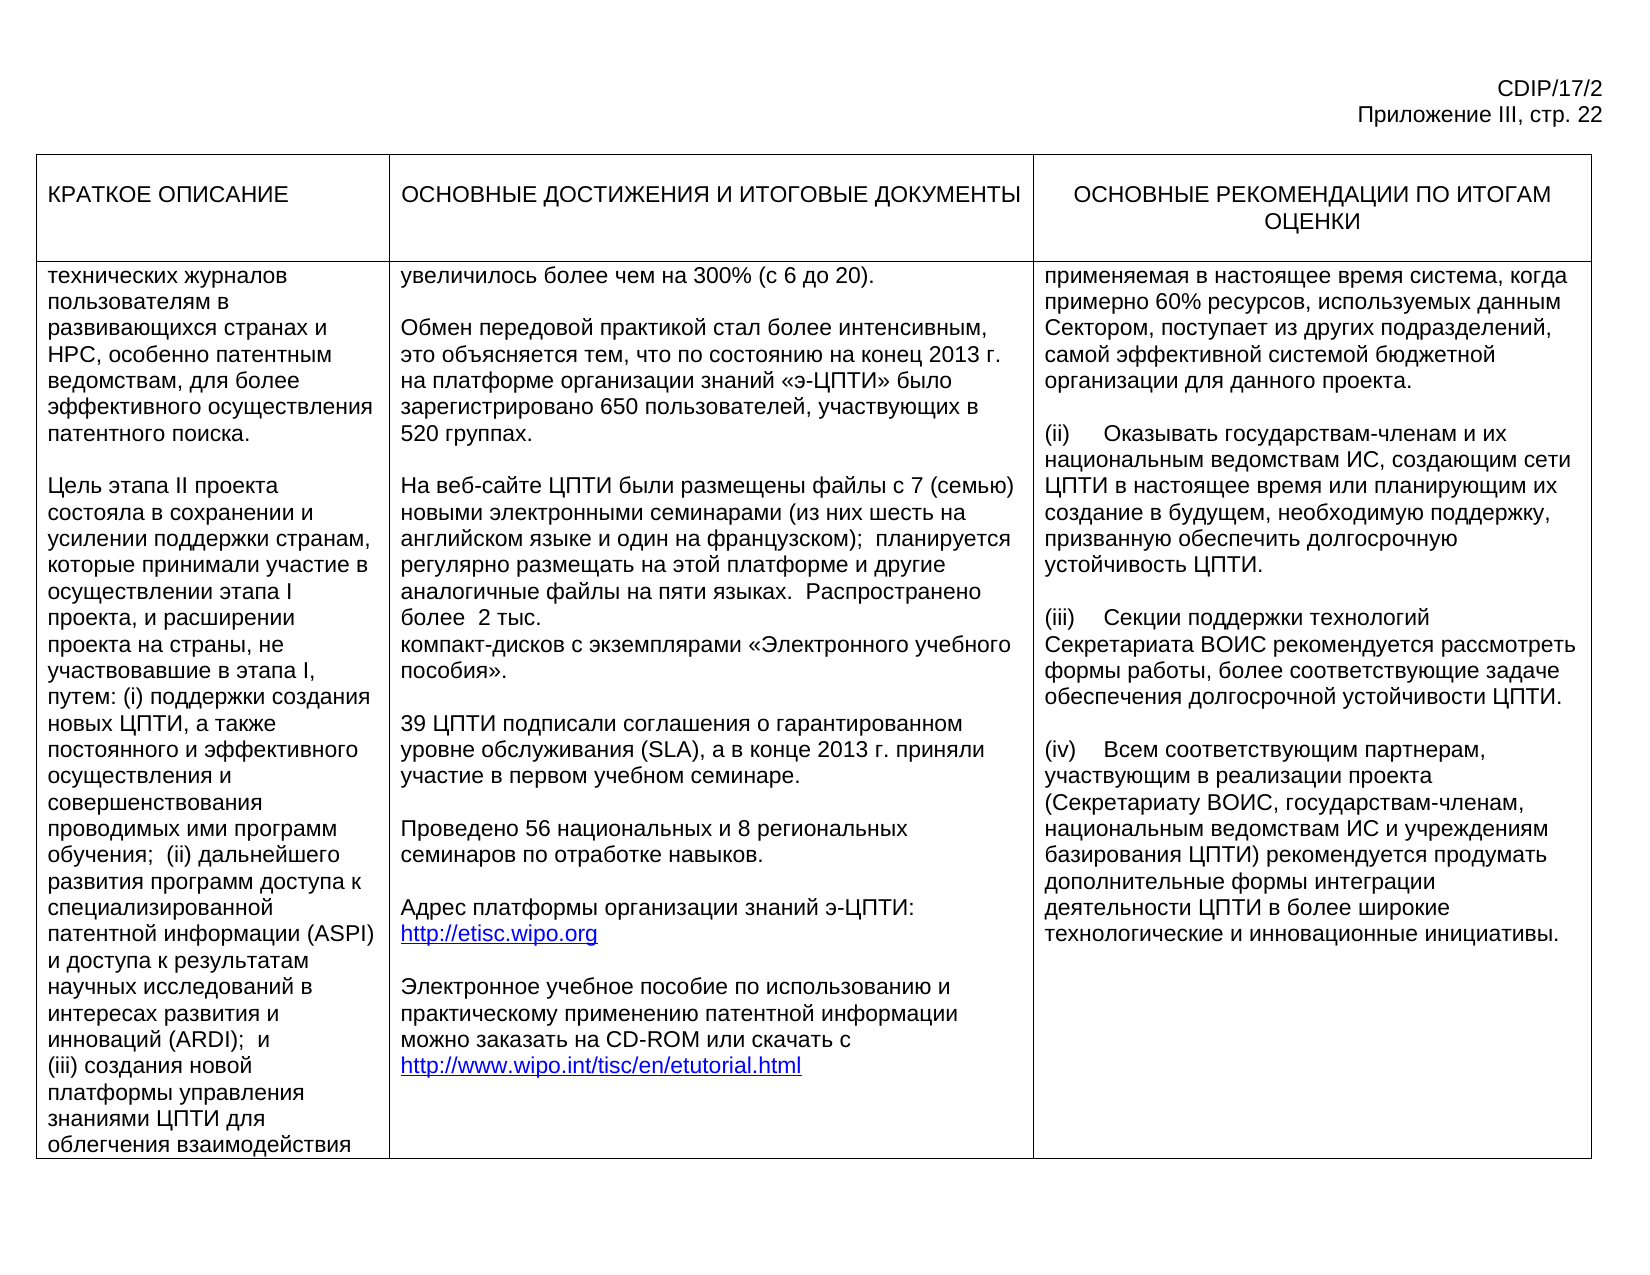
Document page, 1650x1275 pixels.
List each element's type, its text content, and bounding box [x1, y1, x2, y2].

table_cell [37, 262, 389, 1158]
table_header ОСНОВНЫЕ РЕКОМЕНДАЦИИ ПО ИТОГАМ ОЦЕНКИ [1034, 155, 1591, 261]
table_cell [390, 262, 1033, 1158]
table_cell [1034, 262, 1591, 1158]
table_header КРАТКОЕ ОПИСАНИЕ [37, 155, 389, 261]
table_header ОСНОВНЫЕ ДОСТИЖЕНИЯ И ИТОГОВЫЕ ДОКУМЕНТЫ [390, 155, 1033, 261]
